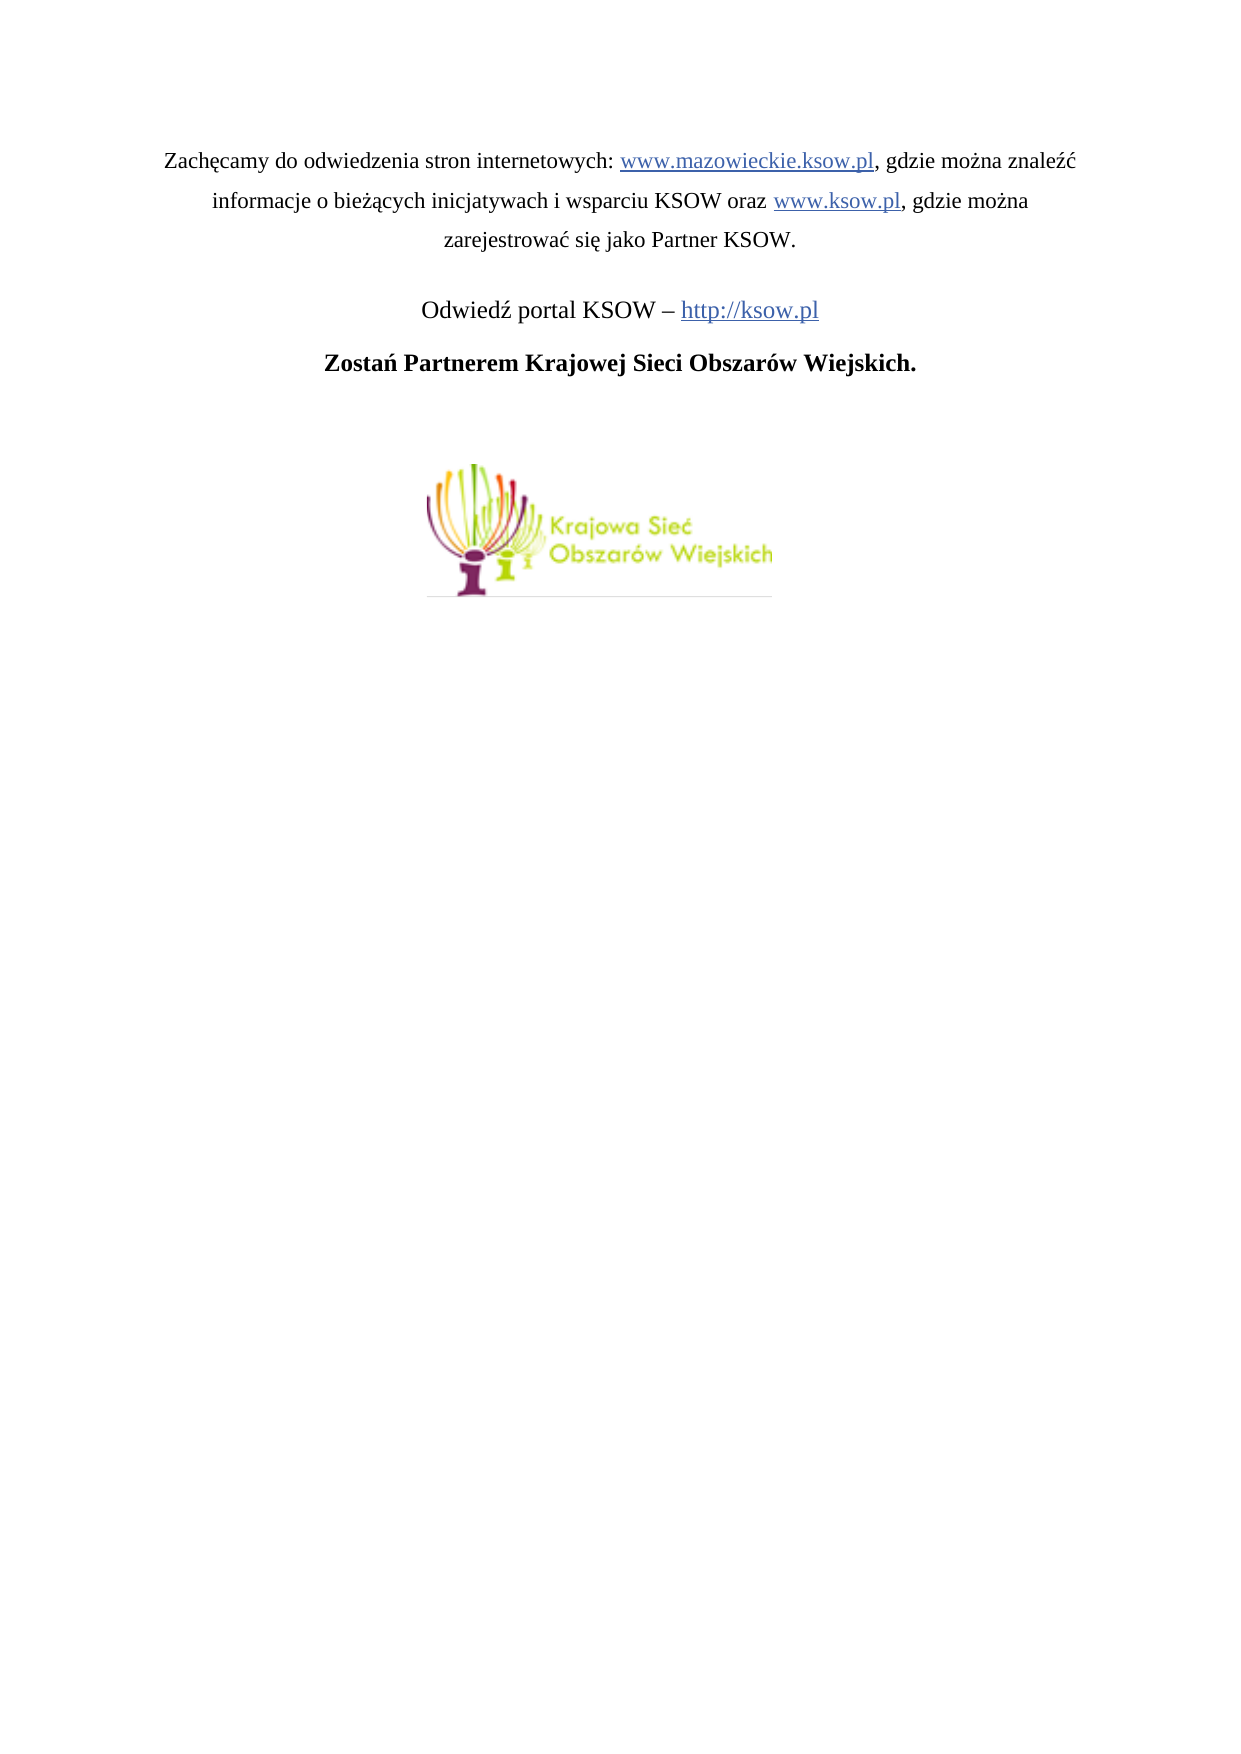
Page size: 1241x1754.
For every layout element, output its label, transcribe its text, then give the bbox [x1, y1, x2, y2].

text Odwiedź portal KSOW – http://ksow.pl [148, 266, 1093, 323]
text Zachęcamy do odwiedzenia stron internetowych: www.mazowieckie.ksow.pl, gdzie można znaleźć informacje o bieżących inicjatywach i wsparciu KSOW oraz www.ksow.pl, gdzie można zarejestrować się jako Partner KSOW. [148, 148, 1093, 253]
picture [425, 464, 771, 598]
text Zostań Partnerem Krajowej Sieci Obszarów Wiejskich. [148, 348, 1093, 377]
